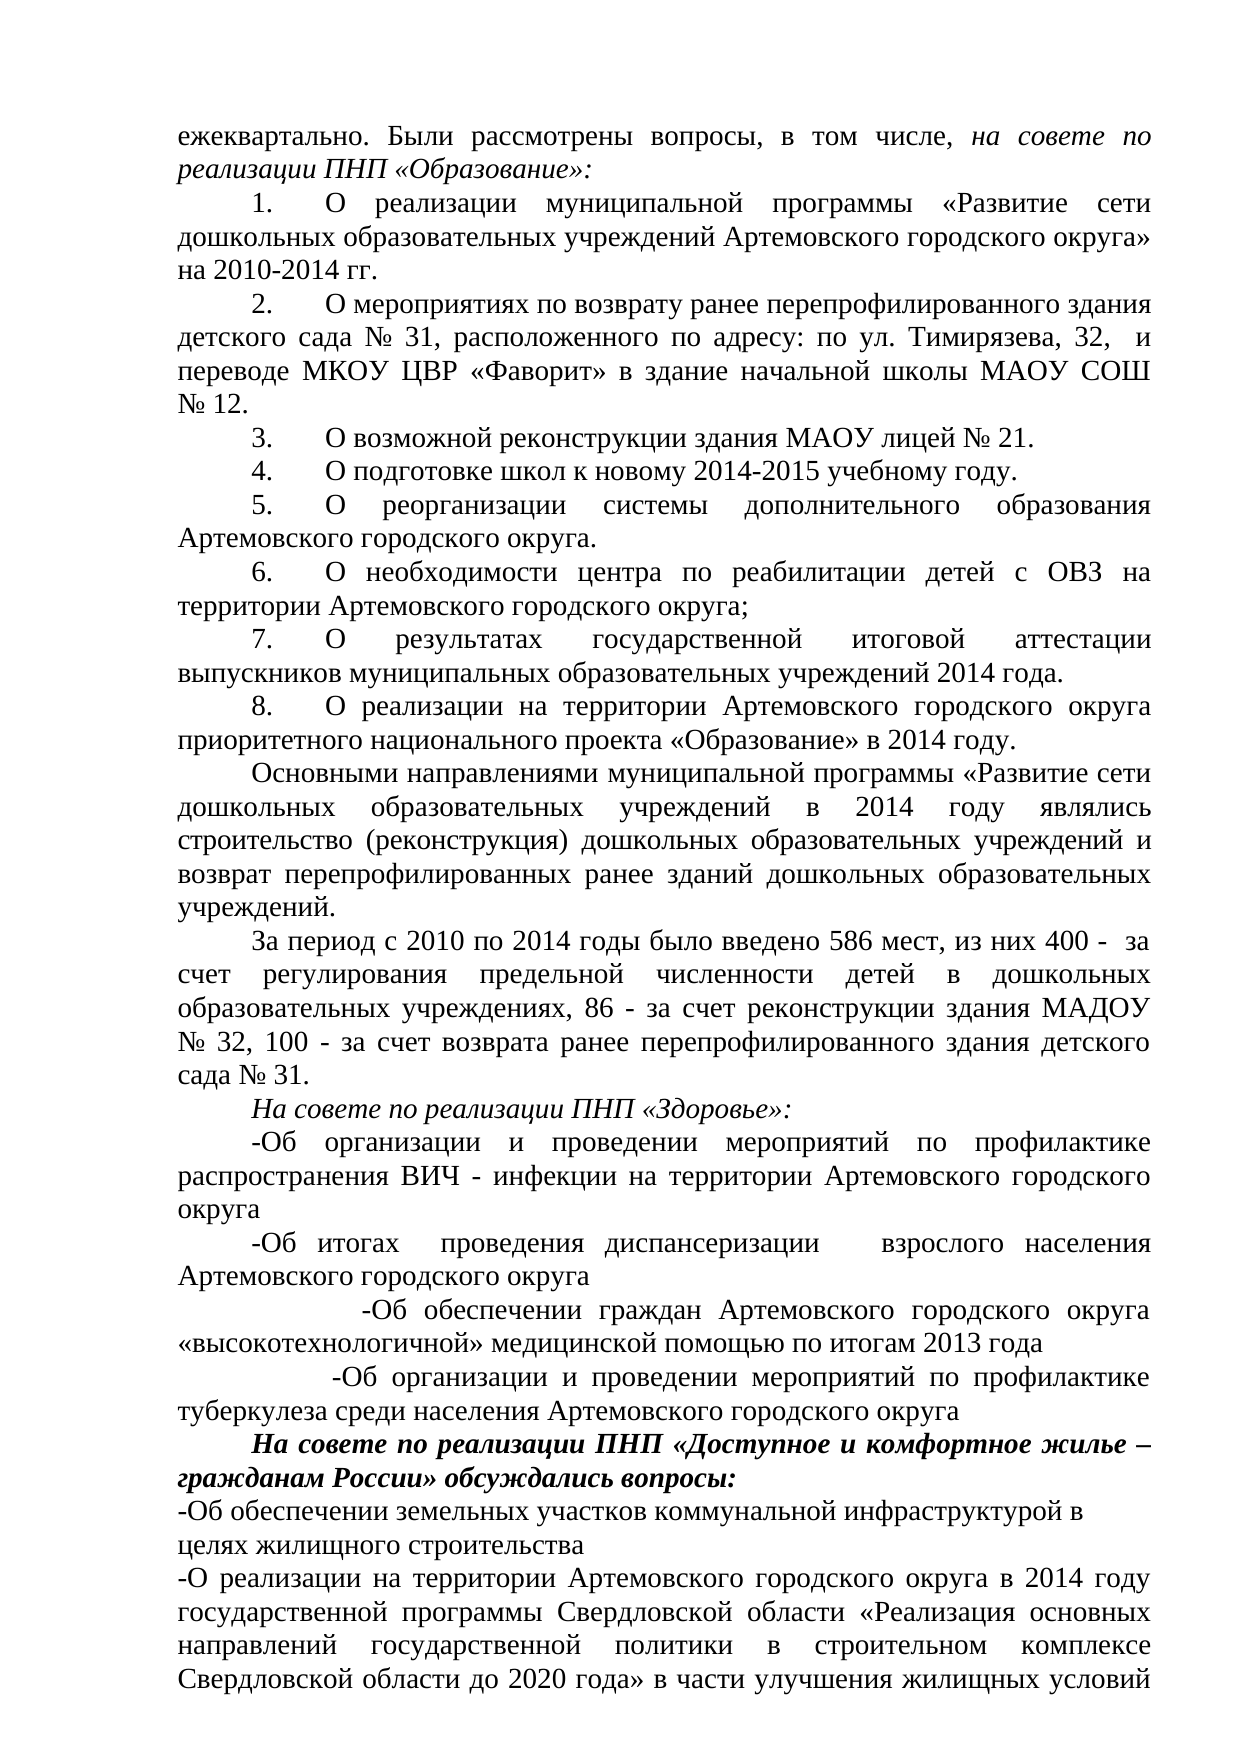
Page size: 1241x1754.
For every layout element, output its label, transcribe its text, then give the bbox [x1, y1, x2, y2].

text -Об организации и проведении мероприятий по профилактике распространения ВИЧ - инфекции на территории Артемовского городского округа [177, 1124, 1152, 1225]
text 6. О необходимости центра по реабилитации детей с ОВЗ на территории Артемовского городского округа; [177, 554, 1152, 621]
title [177, 1560, 1152, 1694]
text Основными направлениями муниципальной программы «Развитие сети дошкольных образовательных учреждений в 2014 году являлись строительство (реконструкция) дошкольных образовательных учреждений и возврат перепрофилированных ранее зданий дошкольных образовательных учреждений. [177, 755, 1152, 923]
text 4. О подготовке школ к новому 2014-2015 учебному году. [177, 453, 1152, 487]
text На совете по реализации ПНП «Доступное и комфортное жилье – гражданам России» обсуждались вопросы: [177, 1426, 1152, 1493]
title -Об организации и проведении мероприятий по профилактике туберкулеза среди населения Артемовского городского округа [177, 1359, 1152, 1426]
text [177, 118, 1152, 185]
text 8. О реализации на территории Артемовского городского округа приоритетного национального проекта «Образование» в 2014 году. [177, 688, 1152, 755]
text 3. О возможной реконструкции здания МАОУ лицей № 21. [177, 420, 1152, 453]
text За период с 2010 по 2014 годы было введено 586 мест, из них 400 - за счет регулирования предельной численности детей в дошкольных образовательных учреждениях, 86 - за счет реконструкции здания МАДОУ № 32, 100 - за счет возврата ранее перепрофилированного здания детского сада № 31. [177, 923, 1152, 1091]
text На совете по реализации ПНП «Здоровье»: [177, 1091, 1152, 1124]
title -Об обеспечении граждан Артемовского городского округа «высокотехнологичной» медицинской помощью по итогам 2013 года [177, 1292, 1152, 1359]
text -Об итогах проведения диспансеризации взрослого населения Артемовского городского округа [177, 1225, 1152, 1292]
text 5. О реорганизации системы дополнительного образования Артемовского городского округа. [177, 487, 1152, 554]
text 1. О реализации муниципальной программы «Развитие сети дошкольных образовательных учреждений Артемовского городского округа» на 2010-2014 гг. [177, 185, 1152, 286]
text -Об обеспечении земельных участков коммунальной инфраструктурой в целях жилищного строительства [177, 1493, 1152, 1560]
text 7. О результатах государственной итоговой аттестации выпускников муниципальных образовательных учреждений 2014 года. [177, 621, 1152, 688]
text 2. О мероприятиях по возврату ранее перепрофилированного здания детского сада № 31, расположенного по адресу: по ул. Тимирязева, 32, и переводе МКОУ ЦВР «Фаворит» в здание начальной школы МАОУ СОШ № 12. [177, 286, 1152, 420]
